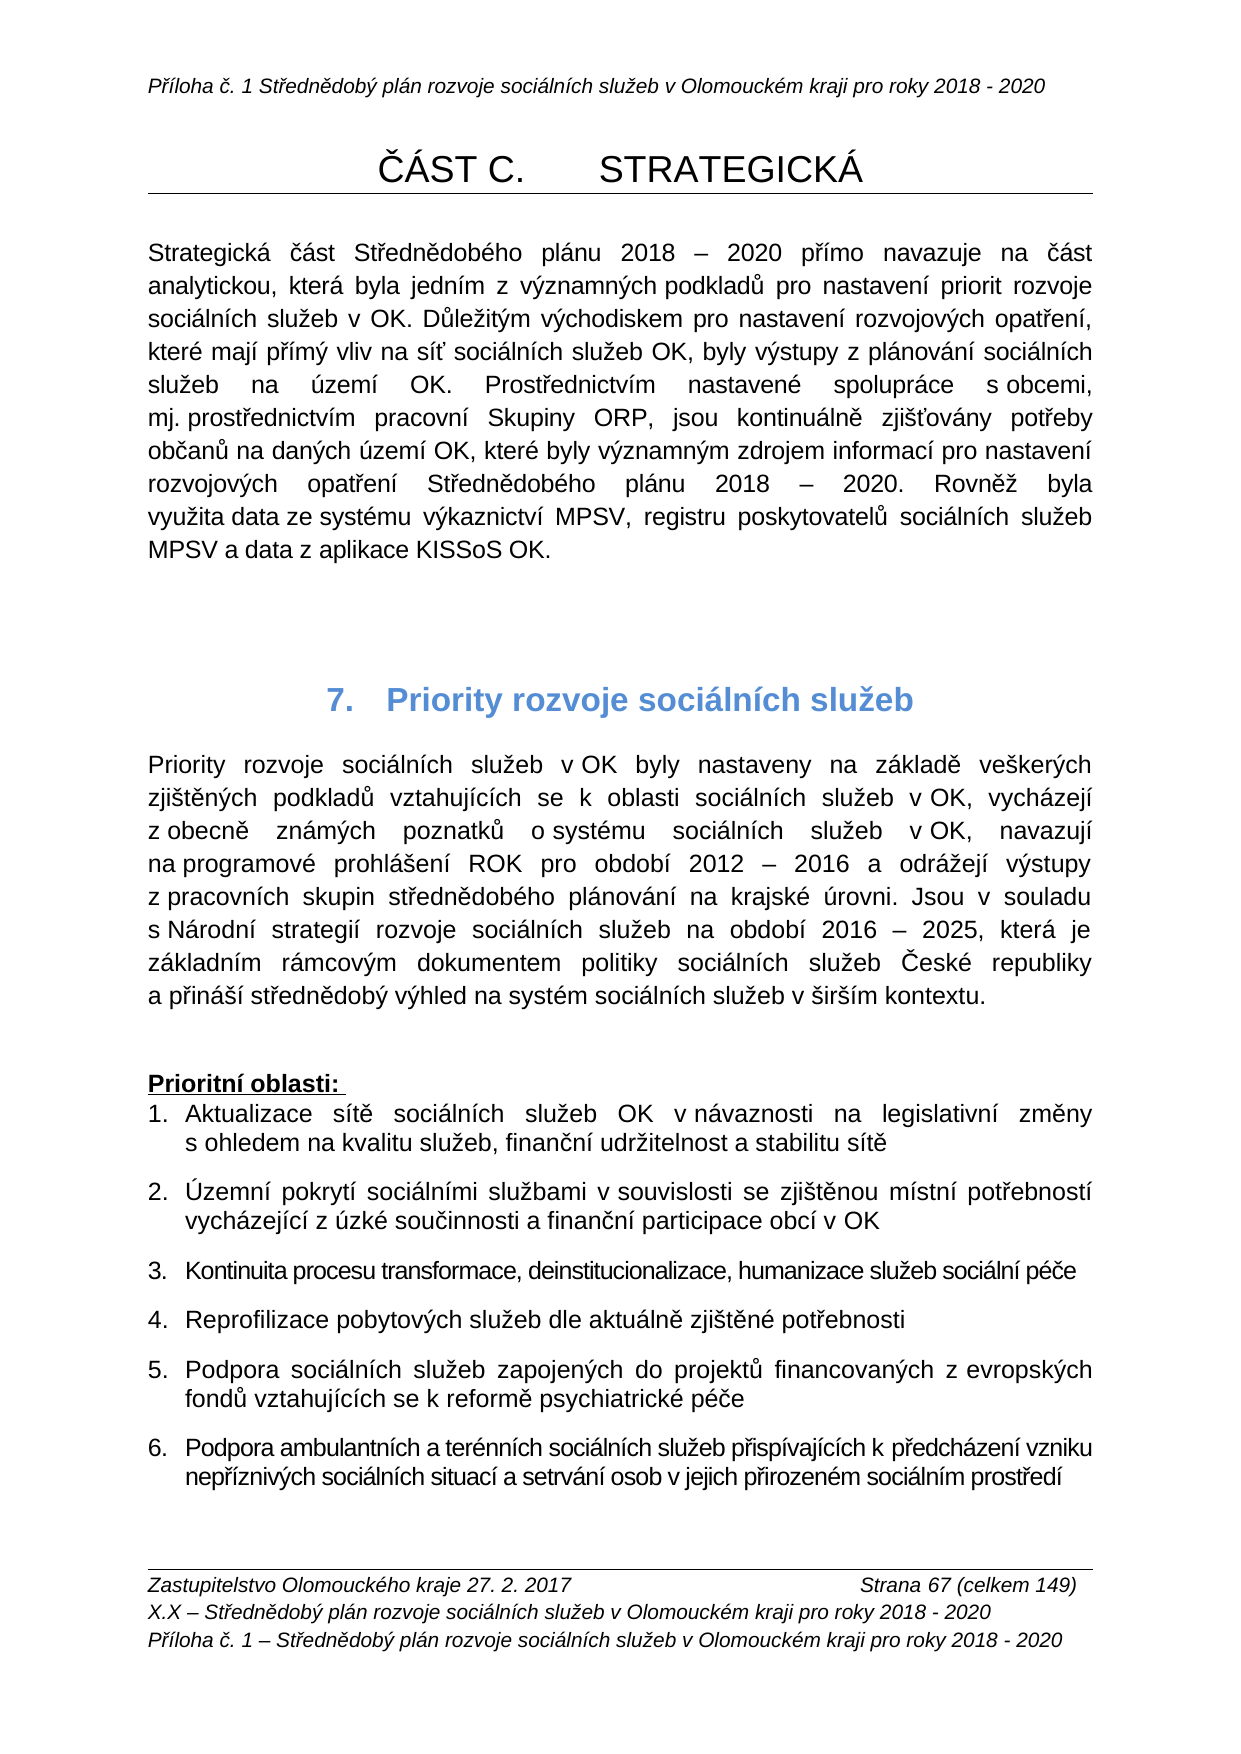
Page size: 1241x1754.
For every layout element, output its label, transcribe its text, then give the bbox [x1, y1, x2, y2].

text Prioritní oblasti: [148, 1069, 1093, 1098]
list Aktualizace sítě sociálních služeb OK v návaznosti na legislativní změny s ohledem na kvalitu služeb, finanční udržitelnost a stabilitu sítě [148, 1099, 1093, 1157]
text Strategická část Střednědobého plánu 2018 – 2020 přímo navazuje na část analytickou, která byla jedním z významných podkladů pro nastavení priorit rozvoje sociálních služeb v OK. Důležitým východiskem pro nastavení rozvojových opatření, které mají přímý vliv na síť sociálních služeb OK, byly výstupy z plánování sociálních služeb na území OK. Prostřednictvím nastavené spolupráce s obcemi, mj. prostřednictvím pracovní Skupiny ORP, jsou kontinuálně zjišťovány potřeby občanů na daných území OK, které byly významným zdrojem informací pro nastavení rozvojových opatření Střednědobého plánu 2018 – 2020. Rovněž byla využita data ze systému výkaznictví MPSV, registru poskytovatelů sociálních služeb MPSV a data z aplikace KISSoS OK. [148, 238, 1093, 564]
list Územní pokrytí sociálními službami v souvislosti se zjištěnou místní potřebností vycházející z úzké součinnosti a finanční participace obcí v OK [148, 1177, 1093, 1235]
list Podpora ambulantních a terénních sociálních služeb přispívajících k předcházení vzniku nepříznivých sociálních situací a setrvání osob v jejich přirozeném sociálním prostředí [148, 1433, 1093, 1491]
list Podpora sociálních služeb zapojených do projektů financovaných z evropských fondů vztahujících se k reformě psychiatrické péče [148, 1355, 1093, 1412]
subtitle STRATEGICKÁ [148, 148, 1093, 193]
list Reprofilizace pobytových služeb dle aktuálně zjištěné potřebnosti [148, 1305, 1093, 1334]
text Priority rozvoje sociálních služeb v OK byly nastaveny na základě veškerých zjištěných podkladů vztahujících se k oblasti sociálních služeb v OK, vycházejí z obecně známých poznatků o systému sociálních služeb v OK, navazují na programové prohlášení ROK pro období 2012 – 2016 a odrážejí výstupy z pracovních skupin střednědobého plánování na krajské úrovni. Jsou v souladu s Národní strategií rozvoje sociálních služeb na období 2016 – 2025, která je základním rámcovým dokumentem politiky sociálních služeb České republiky a přináší střednědobý výhled na systém sociálních služeb v širším kontextu. [148, 750, 1093, 1009]
list Kontinuita procesu transformace, deinstitucionalizace, humanizace služeb sociální péče [148, 1256, 1093, 1284]
subtitle Priority rozvoje sociálních služeb [148, 681, 1093, 719]
